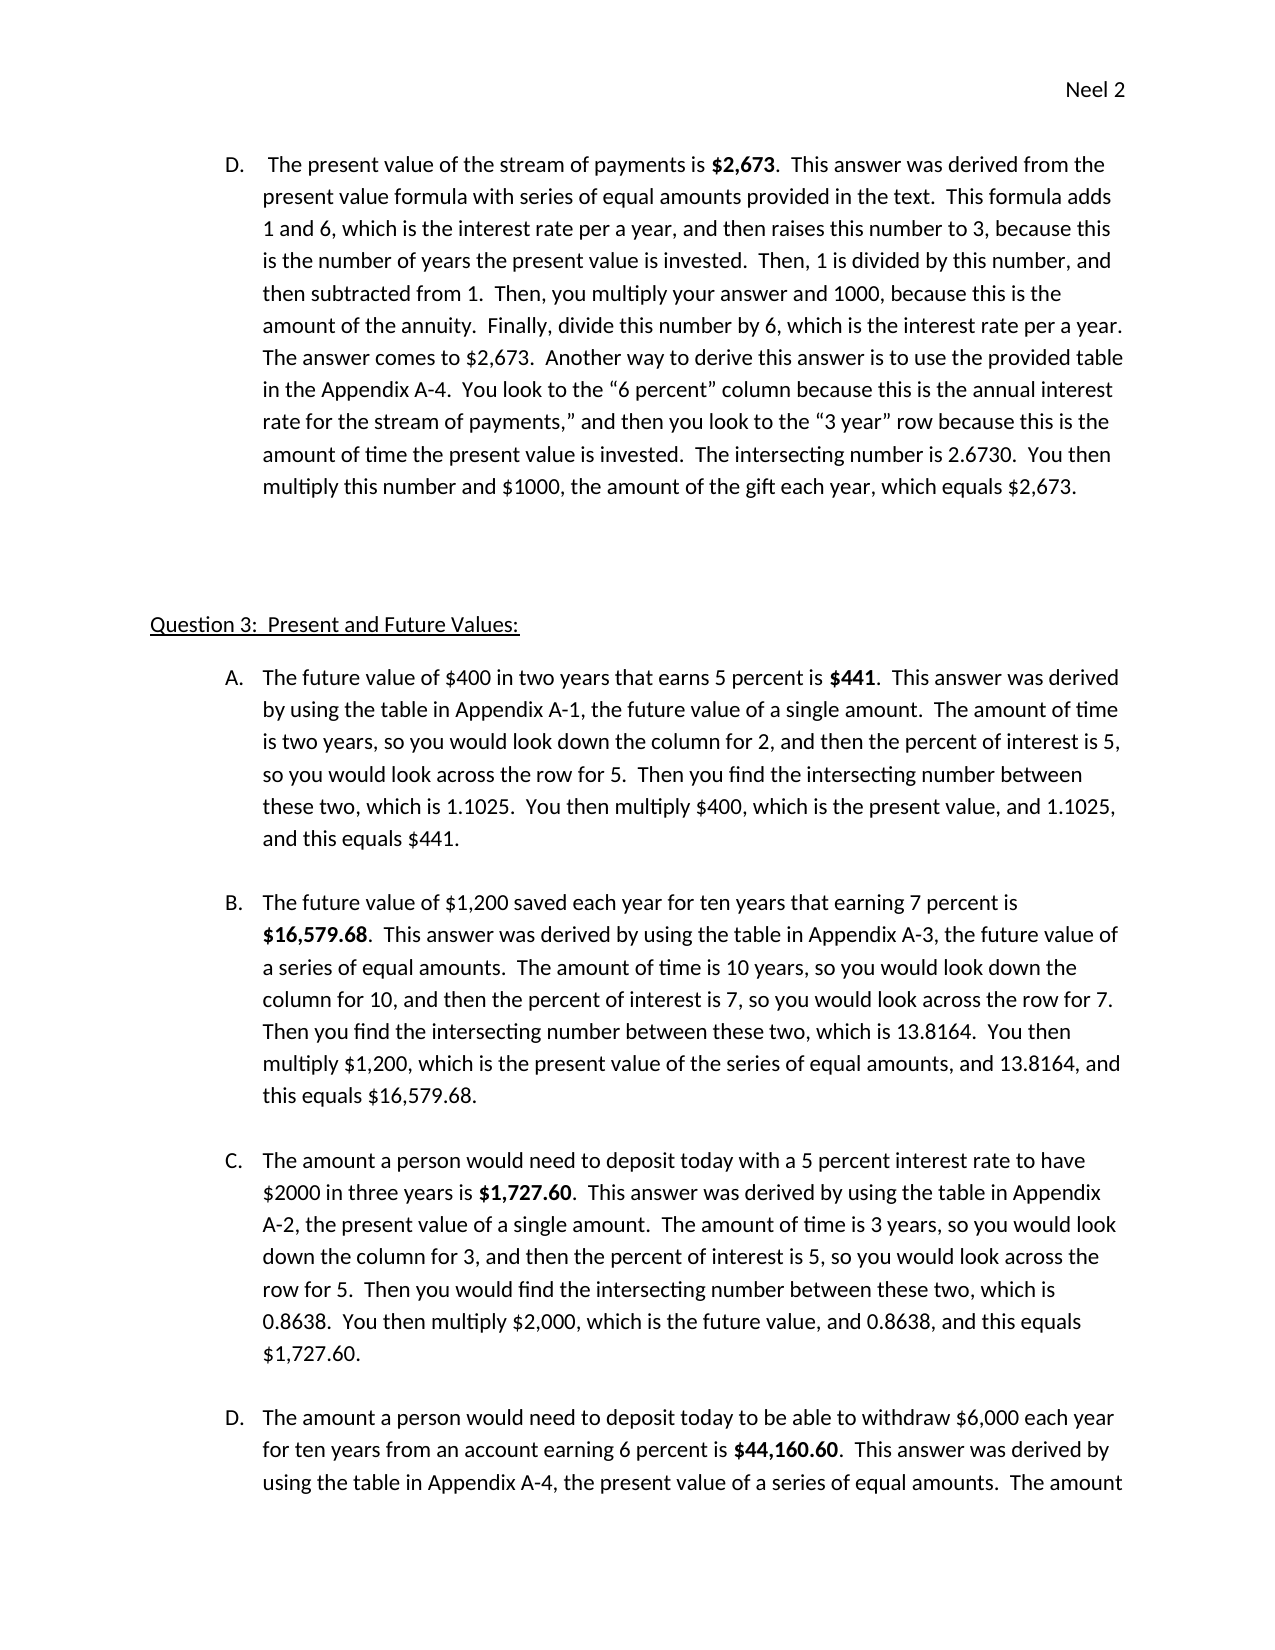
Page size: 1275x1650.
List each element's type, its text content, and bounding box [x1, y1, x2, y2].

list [225, 1403, 1125, 1496]
list The future value of $1,200 saved each year for ten years that earning 7 percent is $16,579.68. This answer was derived by using the table in Appendix A-3, the future value of a series of equal amounts. The amount of time is 10 years, so you would look down the column for 10, and then the percent of interest is 7, so you would look across the row for 7. Then you find the intersecting number between these two, which is 13.8164. You then multiply $1,200, which is the present value of the series of equal amounts, and 13.8164, and this equals $16,579.68. [225, 888, 1125, 1109]
list The amount a person would need to deposit today with a 5 percent interest rate to have $2000 in three years is $1,727.60. This answer was derived by using the table in Appendix A-2, the present value of a single amount. The amount of time is 3 years, so you would look down the column for 3, and then the percent of interest is 5, so you would look across the row for 5. Then you would find the intersecting number between these two, which is 0.8638. You then multiply $2,000, which is the future value, and 0.8638, and this equals $1,727.60. [225, 1146, 1125, 1367]
list The future value of $400 in two years that earns 5 percent is $441. This answer was derived by using the table in Appendix A-1, the future value of a single amount. The amount of time is two years, so you would look down the column for 2, and then the percent of interest is 5, so you would look across the row for 5. Then you find the intersecting number between these two, which is 1.1025. You then multiply $400, which is the present value, and 1.1025, and this equals $441. [225, 663, 1125, 852]
list The present value of the stream of payments is $2,673. This answer was derived from the present value formula with series of equal amounts provided in the text. This formula adds 1 and 6, which is the interest rate per a year, and then raises this number to 3, because this is the number of years the present value is invested. Then, 1 is divided by this number, and then subtracted from 1. Then, you multiply your answer and 1000, because this is the amount of the annuity. Finally, divide this number by 6, which is the interest rate per a year. The answer comes to $2,673. Another way to derive this answer is to use the provided table in the Appendix A-4. You look to the “6 percent” column because this is the annual interest rate for the stream of payments,” and then you look to the “3 year” row because this is the amount of time the present value is invested. The intersecting number is 2.6730. You then multiply this number and $1000, the amount of the gift each year, which equals $2,673. [225, 150, 1125, 500]
text Question 3: Present and Future Values: [150, 610, 1125, 638]
